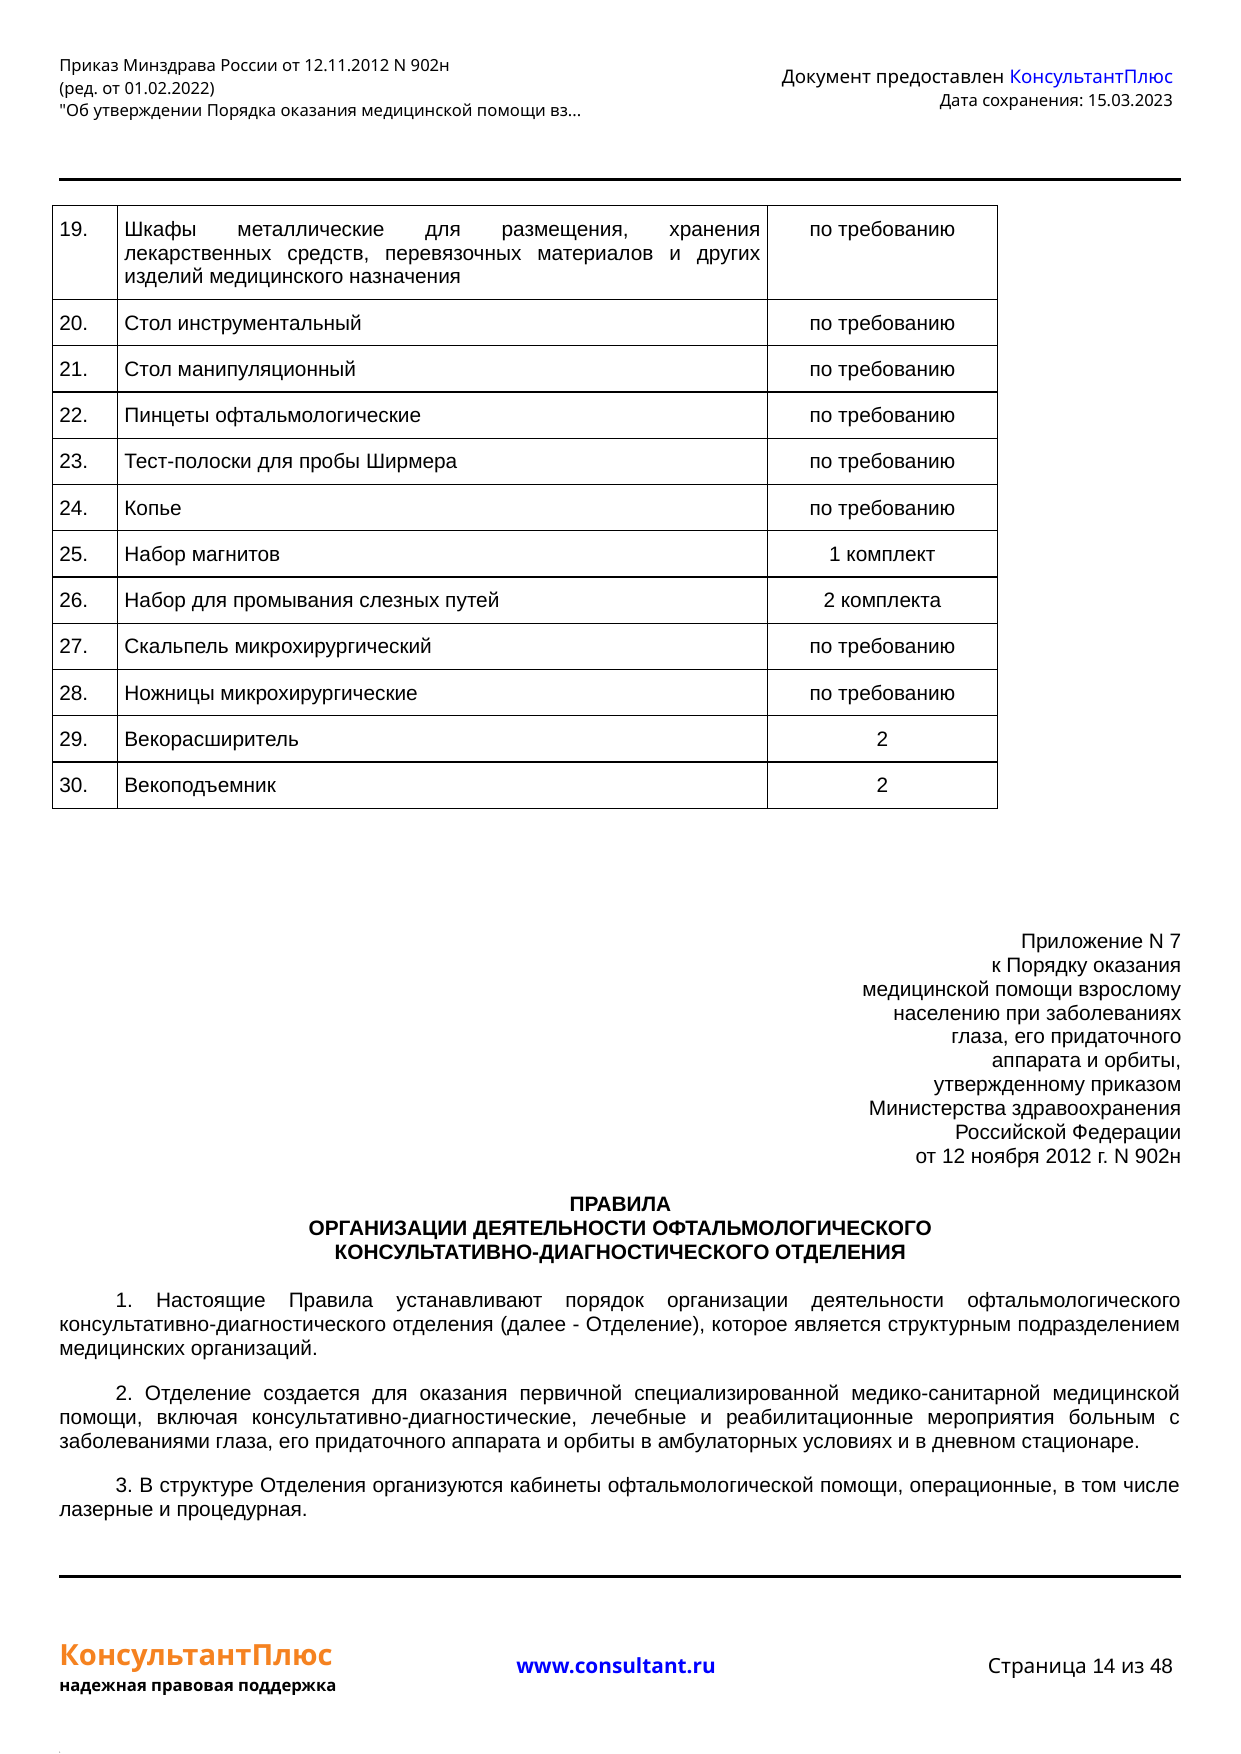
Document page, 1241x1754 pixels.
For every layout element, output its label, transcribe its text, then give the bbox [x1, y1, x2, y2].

text аппарата и орбиты, [59, 1048, 1181, 1072]
table_cell Ножницы микрохирургические [118, 670, 767, 715]
table_cell 2 [768, 716, 997, 761]
text к Порядку оказания [59, 952, 1181, 976]
table_cell Векоподъемник [118, 763, 767, 808]
table_cell 1 комплект [768, 531, 997, 576]
table_cell 28. [53, 670, 117, 715]
text глаза, его придаточного [59, 1024, 1181, 1048]
table_cell 25. [53, 531, 117, 576]
text от 12 ноября 2012 г. N 902н [59, 1144, 1181, 1168]
table_cell Пинцеты офтальмологические [118, 393, 767, 438]
table_cell 24. [53, 485, 117, 530]
table_cell 23. [53, 439, 117, 484]
table_cell Скальпель микрохирургический [118, 624, 767, 669]
table_cell по требованию [768, 624, 997, 669]
table_cell 20. [53, 300, 117, 345]
table_cell Стол инструментальный [118, 300, 767, 345]
text 2. Отделение создается для оказания первичной специализированной медико-санитарной медицинской помощи, включая консультативно-диагностические, лечебные и реабилитационные мероприятия больным с заболеваниями глаза, его придаточного аппарата и орбиты в амбулаторных условиях и в дневном стационаре. [59, 1381, 1181, 1452]
table_cell по требованию [768, 300, 997, 345]
table_cell Набор для промывания слезных путей [118, 578, 767, 623]
table_cell Тест-полоски для пробы Ширмера [118, 439, 767, 484]
table_cell по требованию [768, 670, 997, 715]
text медицинской помощи взрослому [59, 976, 1181, 1000]
table_cell 29. [53, 716, 117, 761]
table_cell Стол манипуляционный [118, 346, 767, 391]
title ПРАВИЛА [59, 1192, 1181, 1216]
table_cell по требованию [768, 206, 997, 299]
table_cell 21. [53, 346, 117, 391]
text Министерства здравоохранения [59, 1096, 1181, 1120]
table_cell Копье [118, 485, 767, 530]
text Приложение N 7 [59, 928, 1181, 952]
title КОНСУЛЬТАТИВНО-ДИАГНОСТИЧЕСКОГО ОТДЕЛЕНИЯ [59, 1240, 1181, 1264]
table_cell 22. [53, 393, 117, 438]
table_cell Векорасширитель [118, 716, 767, 761]
table_cell по требованию [768, 346, 997, 391]
table_cell 2 [768, 763, 997, 808]
text населению при заболеваниях [59, 1000, 1181, 1024]
text 1. Настоящие Правила устанавливают порядок организации деятельности офтальмологического консультативно-диагностического отделения (далее - Отделение), которое является структурным подразделением медицинских организаций. [59, 1288, 1181, 1360]
table_cell Шкафы металлические для размещения, хранения лекарственных средств, перевязочных материалов и других изделий медицинского назначения [118, 206, 767, 299]
title ОРГАНИЗАЦИИ ДЕЯТЕЛЬНОСТИ ОФТАЛЬМОЛОГИЧЕСКОГО [59, 1216, 1181, 1240]
table_cell по требованию [768, 393, 997, 438]
text Российской Федерации [59, 1120, 1181, 1144]
table_cell Набор магнитов [118, 531, 767, 576]
table_cell по требованию [768, 439, 997, 484]
table_cell 2 комплекта [768, 578, 997, 623]
table_cell 30. [53, 763, 117, 808]
text 3. В структуре Отделения организуются кабинеты офтальмологической помощи, операционные, в том числе лазерные и процедурная. [59, 1473, 1181, 1521]
table_cell 19. [53, 206, 117, 299]
table_cell 27. [53, 624, 117, 669]
table_cell по требованию [768, 485, 997, 530]
table_cell 26. [53, 578, 117, 623]
text утвержденному приказом [59, 1072, 1181, 1096]
